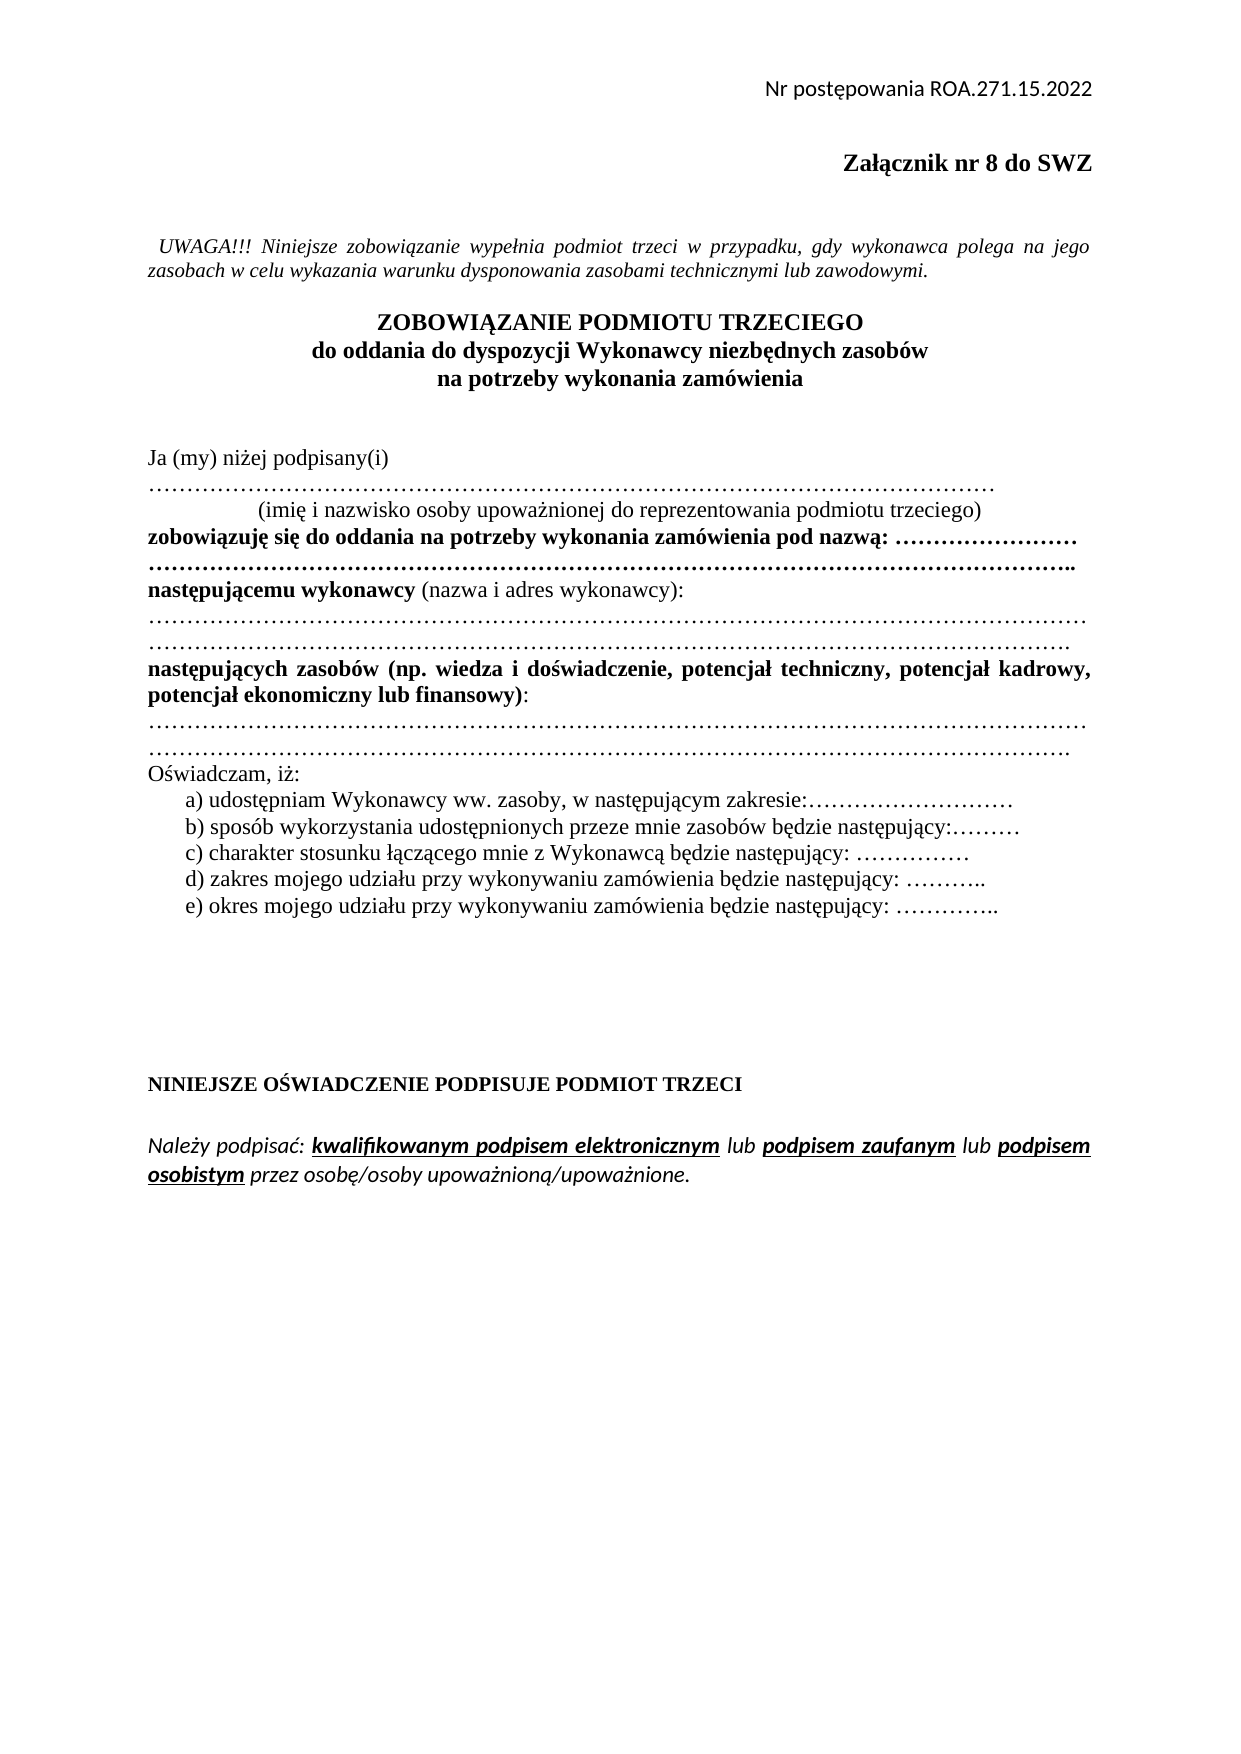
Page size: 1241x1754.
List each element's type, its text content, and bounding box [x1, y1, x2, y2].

text Należy podpisać: kwalifikowanym podpisem elektronicznym lub podpisem zaufanym lub podpisem osobistym przez osobę/osoby upoważnioną/upoważnione. [148, 1132, 1093, 1188]
text NINIEJSZE OŚWIADCZENIE PODPISUJE PODMIOT TRZECI [148, 1072, 1093, 1096]
text ………………………………………………………………………………………………………….. [148, 549, 1093, 576]
text UWAGA!!! Niniejsze zobowiązanie wypełnia podmiot trzeci w przypadku, gdy wykonawca polega na jego zasobach w celu wykazania warunku dysponowania zasobami technicznymi lub zawodowymi. [148, 234, 1093, 282]
text następującemu wykonawcy (nazwa i adres wykonawcy): [148, 576, 1093, 602]
text c) charakter stosunku łączącego mnie z Wykonawcą będzie następujący: …………… [185, 839, 1093, 866]
text ………………………………………………………………………………………………… [148, 470, 1093, 497]
text Ja (my) niżej podpisany(i) [148, 444, 1093, 470]
text b) sposób wykorzystania udostępnionych przeze mnie zasobów będzie następujący:……… [185, 813, 1093, 839]
text do oddania do dyspozycji Wykonawcy niezbędnych zasobów [148, 336, 1093, 363]
text d) zakres mojego udziału przy wykonywaniu zamówienia będzie następujący: ……….. [185, 866, 1093, 892]
text e) okres mojego udziału przy wykonywaniu zamówienia będzie następujący: ………….. [185, 892, 1093, 918]
text na potrzeby wykonania zamówienia [148, 363, 1093, 391]
text …………………………………………………………………………………………………………. [148, 628, 1093, 655]
text Oświadczam, iż: [148, 760, 1063, 786]
text a) udostępniam Wykonawcy ww. zasoby, w następującym zakresie:……………………… [185, 786, 1093, 813]
text ZOBOWIĄZANIE PODMIOTU TRZECIEGO [148, 308, 1093, 336]
text …………………………………………………………………………………………………………. [148, 734, 1093, 760]
text następujących zasobów (np. wiedza i doświadczenie, potencjał techniczny, potencjał kadrowy, potencjał ekonomiczny lub finansowy): [148, 655, 1093, 707]
text …………………………………………………………………………………………………………… [148, 602, 1093, 628]
text Załącznik nr 8 do SWZ [148, 148, 1093, 176]
text …………………………………………………………………………………………………………… [148, 707, 1093, 734]
text (imię i nazwisko osoby upoważnionej do reprezentowania podmiotu trzeciego) [148, 497, 1093, 523]
text zobowiązuję się do oddania na potrzeby wykonania zamówienia pod nazwą: …………………… [148, 523, 1093, 549]
